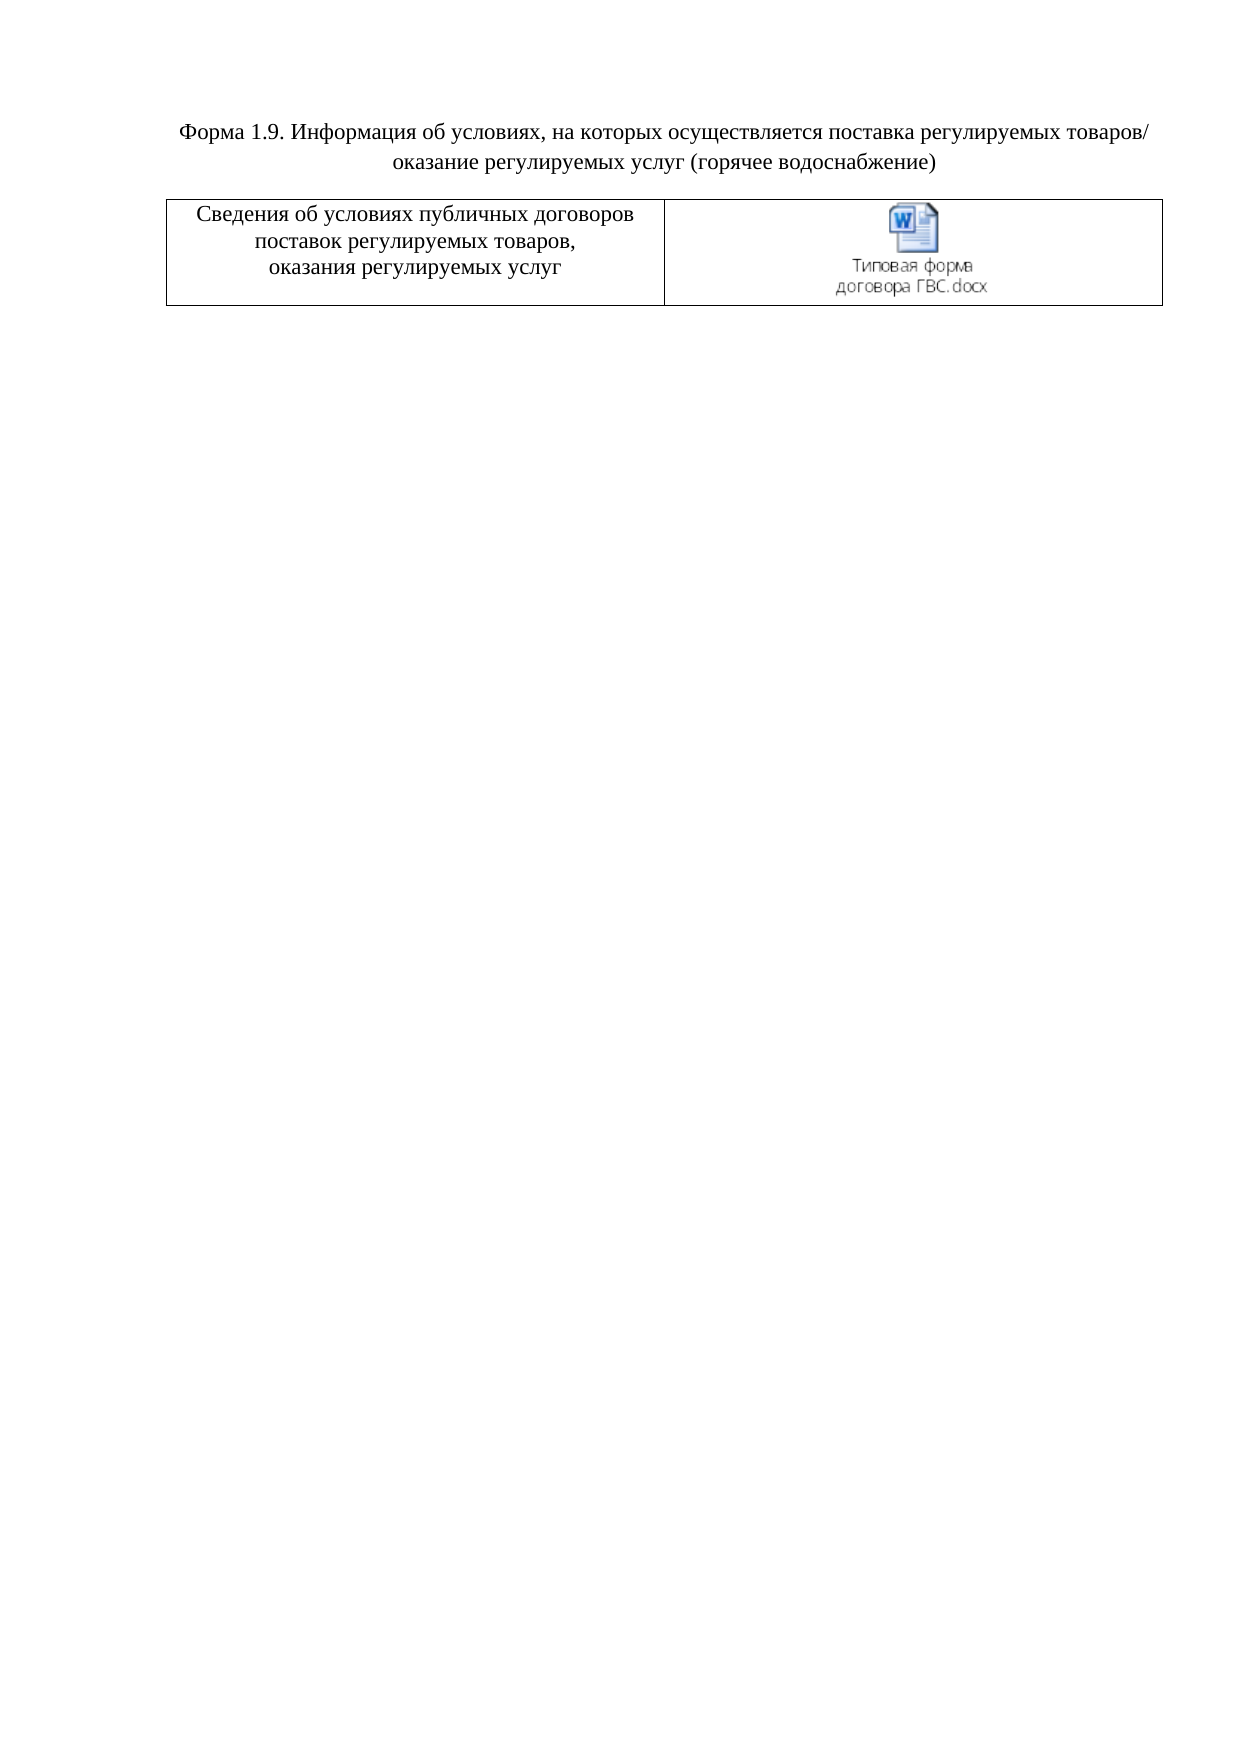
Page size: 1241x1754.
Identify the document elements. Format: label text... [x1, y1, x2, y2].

table_header Сведения об условиях публичных договоров поставок регулируемых товаров, оказания регулируемых услуг [167, 200, 664, 305]
text Форма 1.9. Информация об условиях, на которых осуществляется поставка регулируемых товаров/ оказание регулируемых услуг (горячее водоснабжение) [177, 118, 1152, 175]
table_header [665, 200, 1162, 305]
